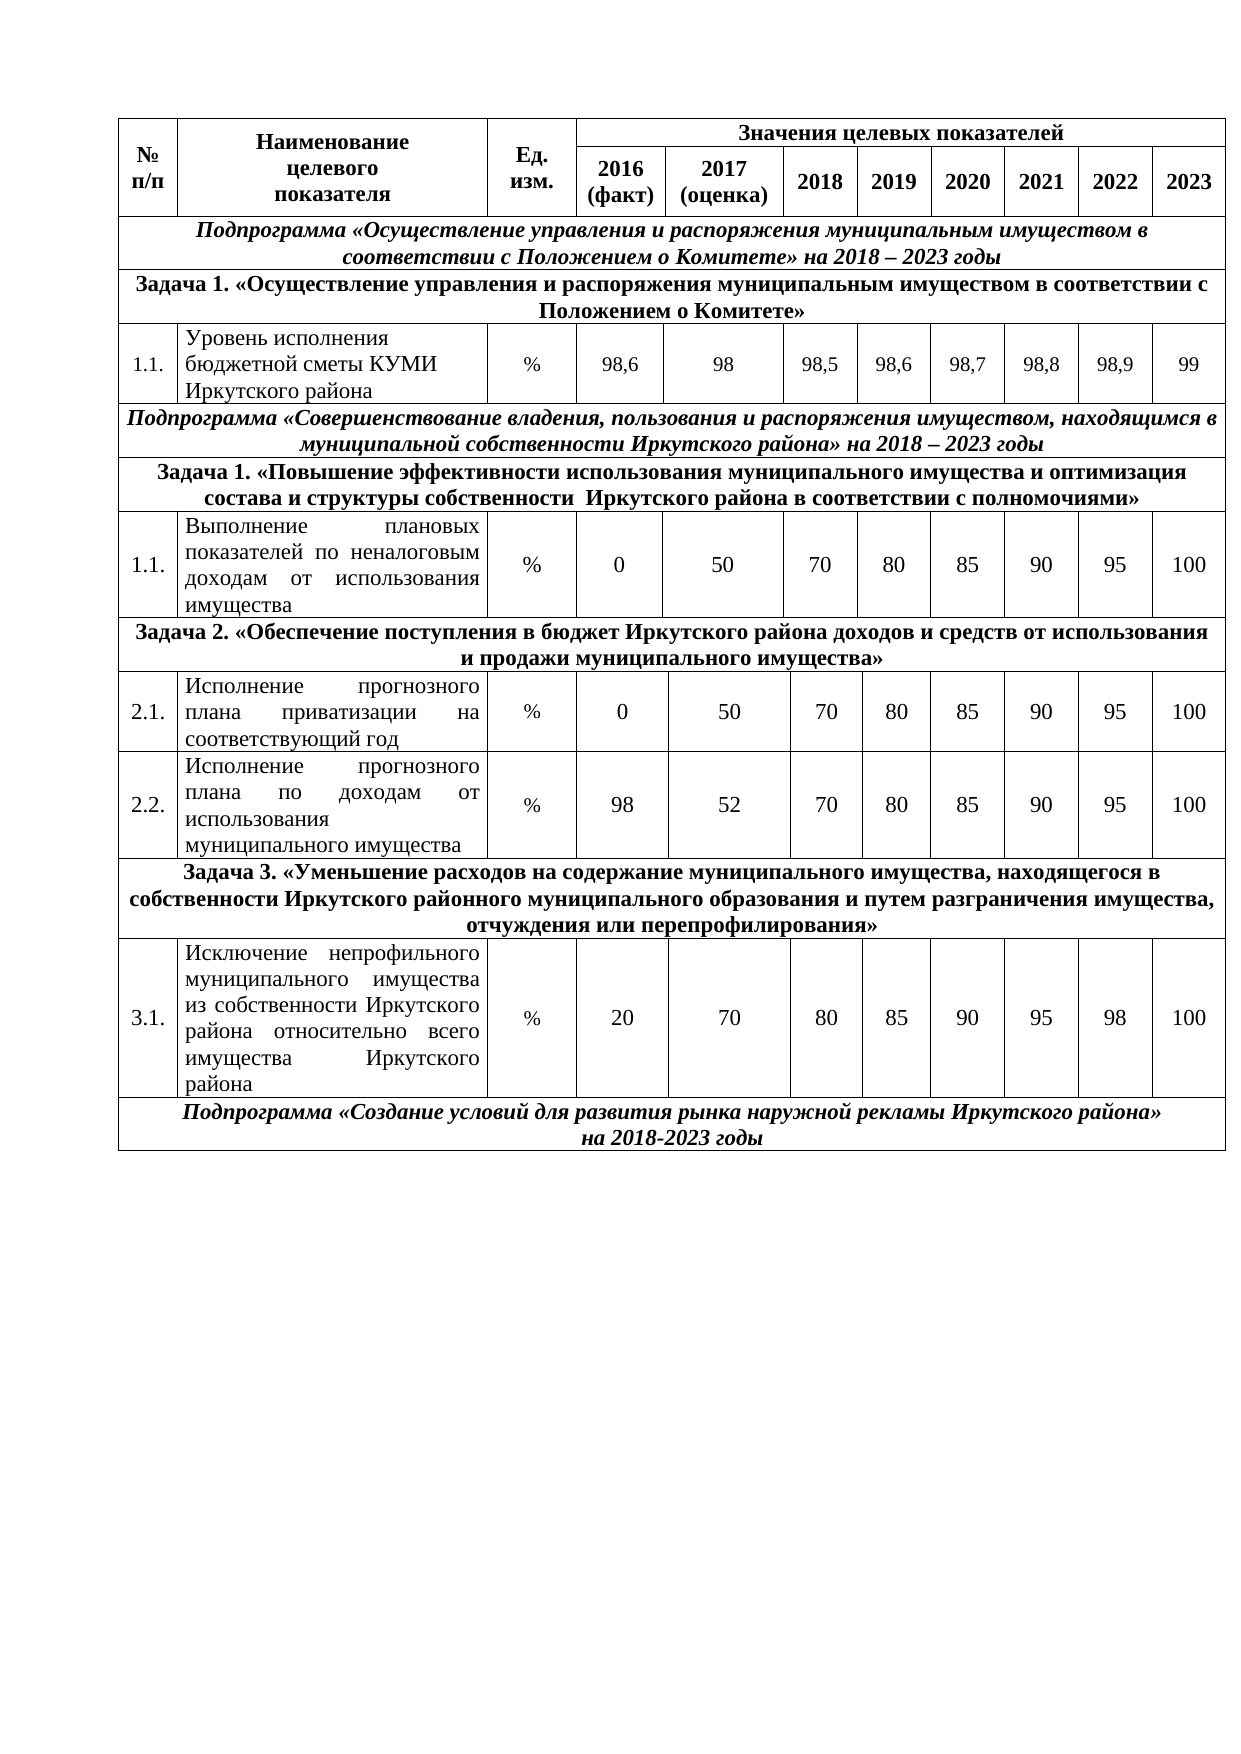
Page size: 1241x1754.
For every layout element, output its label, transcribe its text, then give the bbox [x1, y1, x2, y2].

table_cell 80 [858, 512, 930, 617]
table_cell Выполнение плановых показателей по неналоговым доходам от использования имущества [178, 512, 487, 617]
table_cell 2021 [1005, 147, 1078, 216]
table_cell 98 [577, 752, 668, 857]
table_cell 0 [577, 512, 662, 617]
table_cell % [488, 939, 576, 1097]
table_cell 2017 (оценка) [666, 147, 783, 216]
table_cell 1.1. [119, 512, 177, 617]
table_cell 2.1. [119, 672, 177, 751]
table_cell 95 [1079, 752, 1152, 857]
table_cell 100 [1153, 939, 1225, 1097]
table_cell 2019 [858, 147, 931, 216]
table_cell Задача 1. «Осуществление управления и распоряжения муниципальным имуществом в соответствии с Положением о Комитете» [119, 270, 1225, 323]
table_cell Задача 3. «Уменьшение расходов на содержание муниципального имущества, находящегося в собственности Иркутского районного муниципального образования и путем разграничения имущества, отчуждения или перепрофилирования» [119, 859, 1225, 937]
table_cell Исполнение прогнозного плана приватизации на соответствующий год [178, 672, 487, 751]
table_cell 100 [1153, 752, 1225, 857]
table_cell 2018 [784, 147, 857, 216]
table_cell 0 [577, 672, 668, 751]
table_cell Исполнение прогнозного плана по доходам от использования муниципального имущества [178, 752, 487, 857]
table_cell 98 [664, 324, 783, 403]
table_cell 2023 [1153, 147, 1225, 216]
table_cell 3.1. [119, 939, 177, 1097]
table_cell 95 [1005, 939, 1078, 1097]
table_cell Подпрограмма «Осуществление управления и распоряжения муниципальным имуществом в соответствии с Положением о Комитете» на 2018 – 2023 годы [119, 217, 1225, 269]
table_header Ед. изм. [488, 119, 576, 216]
table_cell 2.2. [119, 752, 177, 857]
table_cell 2020 [932, 147, 1004, 216]
table_header № п/п [119, 119, 177, 216]
table_cell 80 [863, 672, 930, 751]
table_cell 90 [1005, 512, 1078, 617]
table_cell 98,9 [1079, 324, 1152, 403]
table_cell Исключение непрофильного муниципального имущества из собственности Иркутского района относительно всего имущества Иркутского района [178, 939, 487, 1097]
table_cell % [488, 672, 576, 751]
table_cell 70 [784, 512, 857, 617]
table_cell 2016 (факт) [577, 147, 665, 216]
table_cell 50 [663, 512, 783, 617]
table_cell Задача 1. «Повышение эффективности использования муниципального имущества и оптимизация состава и структуры собственности Иркутского района в соответствии с полномочиями» [119, 458, 1225, 511]
table_cell 98,5 [784, 324, 857, 403]
table_cell % [488, 324, 576, 403]
table_cell % [488, 512, 576, 617]
table_cell 90 [931, 939, 1004, 1097]
table_cell 95 [1079, 672, 1152, 751]
table_cell 70 [791, 672, 862, 751]
table_cell 99 [1153, 324, 1225, 403]
table_cell Уровень исполнения бюджетной сметы КУМИ Иркутского района [178, 324, 487, 403]
table_header Значения целевых показателей [577, 119, 1225, 146]
table_cell 85 [931, 752, 1004, 857]
table_cell 1.1. [119, 324, 177, 403]
table_cell Подпрограмма «Совершенствование владения, пользования и распоряжения имуществом, находящимся в муниципальной собственности Иркутского района» на 2018 – 2023 годы [119, 404, 1225, 457]
table_cell 2022 [1079, 147, 1152, 216]
table_cell 85 [931, 672, 1004, 751]
table_cell 52 [669, 752, 790, 857]
table_cell 98 [1079, 939, 1152, 1097]
table_cell 80 [863, 752, 930, 857]
table_header Наименование целевого показателя [178, 119, 487, 216]
table_cell Подпрограмма «Создание условий для развития рынка наружной рекламы Иркутского района» на 2018-2023 годы [119, 1098, 1225, 1150]
table_cell 70 [791, 752, 862, 857]
table_cell Задача 2. «Обеспечение поступления в бюджет Иркутского района доходов и средств от использования и продажи муниципального имущества» [119, 618, 1225, 671]
table_cell 80 [791, 939, 862, 1097]
table_cell 70 [669, 939, 790, 1097]
table_cell 90 [1005, 672, 1078, 751]
table_cell 100 [1153, 672, 1225, 751]
table_cell 20 [577, 939, 668, 1097]
table_cell % [488, 752, 576, 857]
table_cell 100 [1153, 512, 1225, 617]
table_cell 85 [863, 939, 930, 1097]
table_cell 98,6 [858, 324, 930, 403]
table_cell 95 [1079, 512, 1152, 617]
table_cell 90 [1005, 752, 1078, 857]
table_cell 50 [669, 672, 790, 751]
table_cell 85 [931, 512, 1004, 617]
table_cell 98,7 [931, 324, 1004, 403]
table_cell 98,8 [1005, 324, 1078, 403]
table_cell 98,6 [577, 324, 663, 403]
